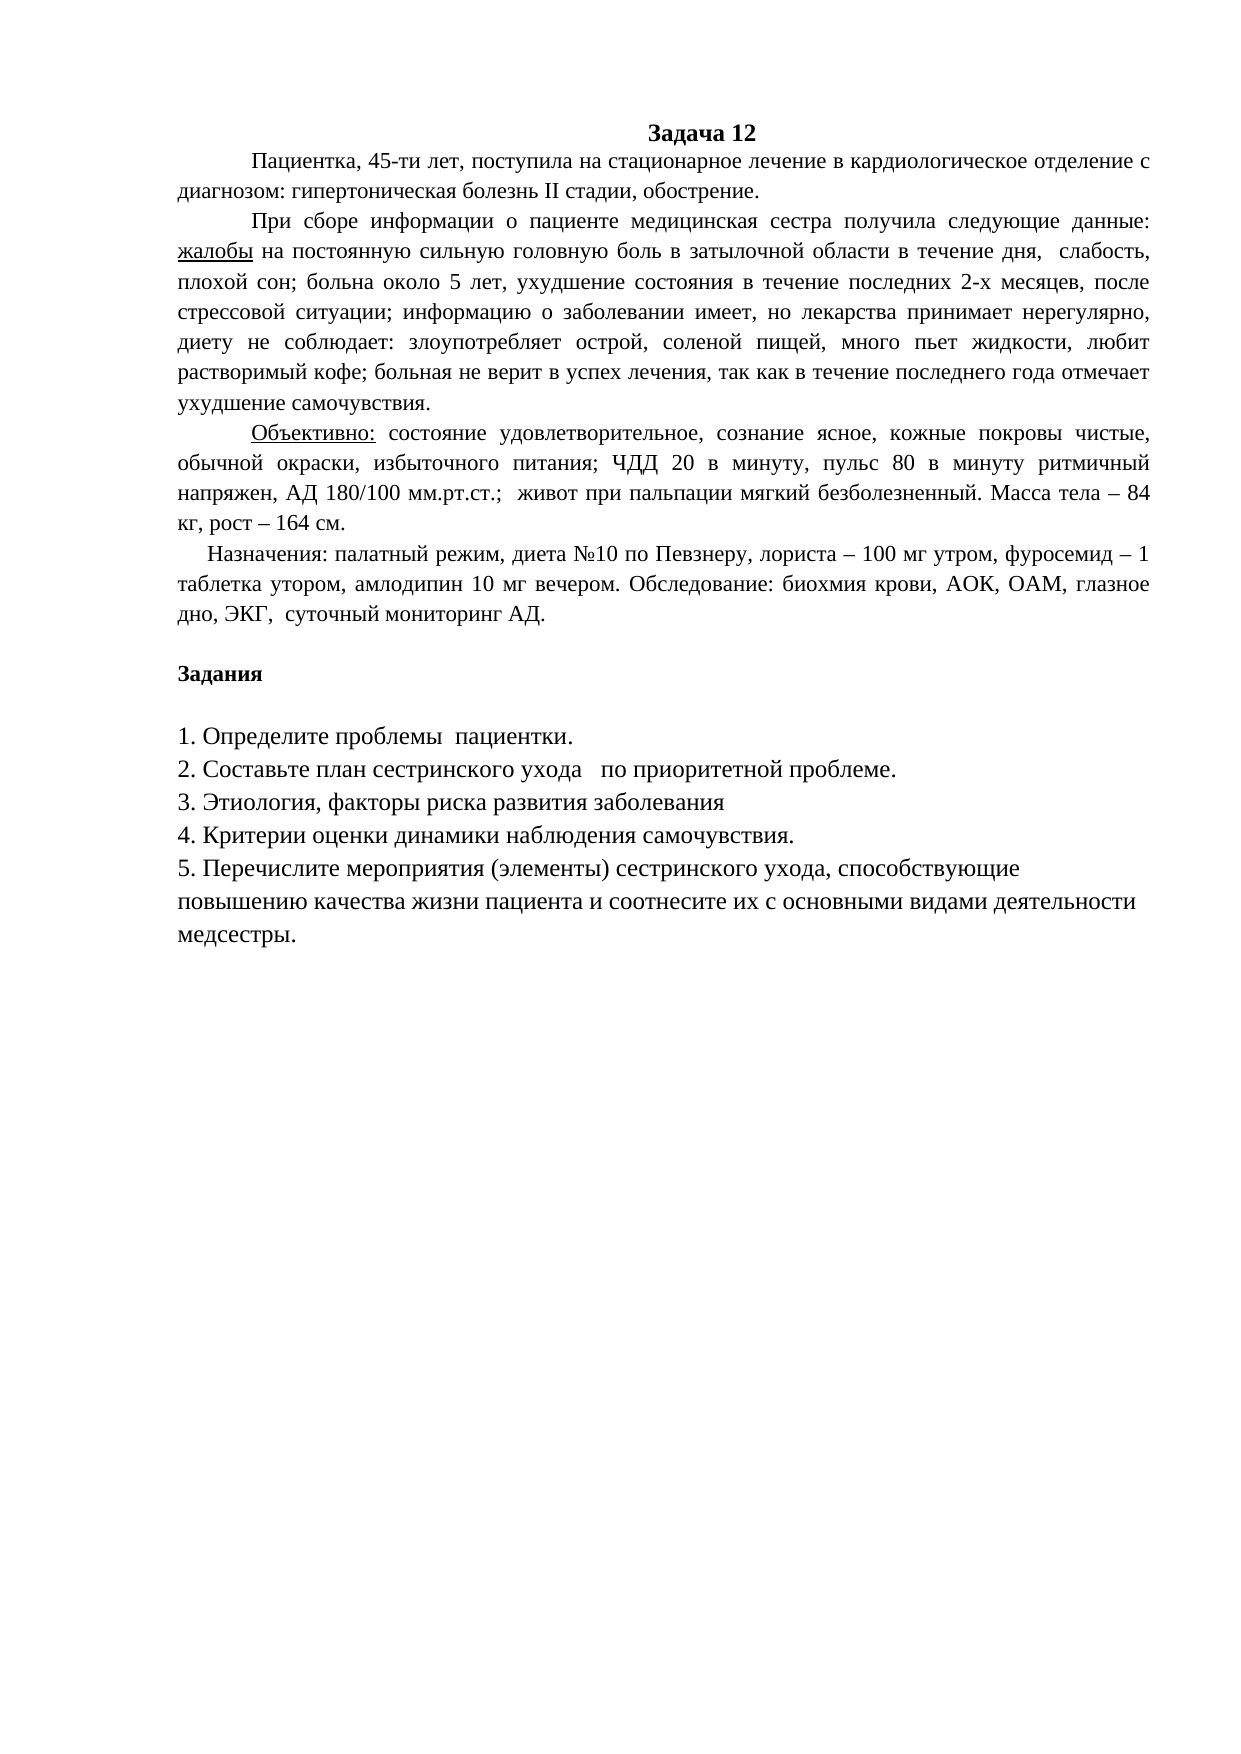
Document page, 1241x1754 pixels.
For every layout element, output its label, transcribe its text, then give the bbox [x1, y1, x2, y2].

text 4. Критерии оценки динамики наблюдения самочувствия. [177, 820, 1152, 849]
text 2. Составьте план сестринского ухода по приоритетной проблеме. [177, 754, 1152, 783]
list Задача 12 [252, 118, 1152, 147]
text 5. Перечислите мероприятия (элементы) сестринского ухода, способствующие повышению качества жизни пациента и соотнесите их с основными видами деятельности медсестры. [177, 853, 1152, 948]
text Назначения: палатный режим, диета №10 по Певзнеру, лориста – 100 мг утром, фуросемид – 1 таблетка утором, амлодипин 10 мг вечером. Обследование: биохмия крови, АОК, ОАМ, глазное дно, ЭКГ, суточный мониторинг АД. [177, 539, 1152, 626]
text Пациентка, 45-ти лет, поступила на стационарное лечение в кардиологическое отделение с диагнозом: гипертоническая болезнь ΙΙ стадии, обострение. [177, 147, 1152, 203]
text При сборе информации о пациенте медицинская сестра получила следующие данные: жалобы на постоянную сильную головную боль в затылочной области в течение дня, слабость, плохой сон; больна около 5 лет, ухудшение состояния в течение последних 2-х месяцев, после стрессовой ситуации; информацию о заболевании имеет, но лекарства принимает нерегулярно, диету не соблюдает: злоупотребляет острой, соленой пищей, много пьет жидкости, любит растворимый кофе; больная не верит в успех лечения, так как в течение последнего года отмечает ухудшение самочувствия. [177, 207, 1152, 415]
text Объективно: состояние удовлетворительное, сознание ясное, кожные покровы чистые, обычной окраски, избыточного питания; ЧДД 20 в минуту, пульс 80 в минуту ритмичный напряжен, АД 180/100 мм.рт.ст.; живот при пальпации мягкий безболезненный. Масса тела – , рост – . [177, 419, 1152, 536]
text 1. Определите проблемы пациентки. [177, 721, 1152, 749]
text 3. Этиология, факторы риска развития заболевания [177, 787, 1152, 816]
text Задания [177, 660, 1152, 687]
